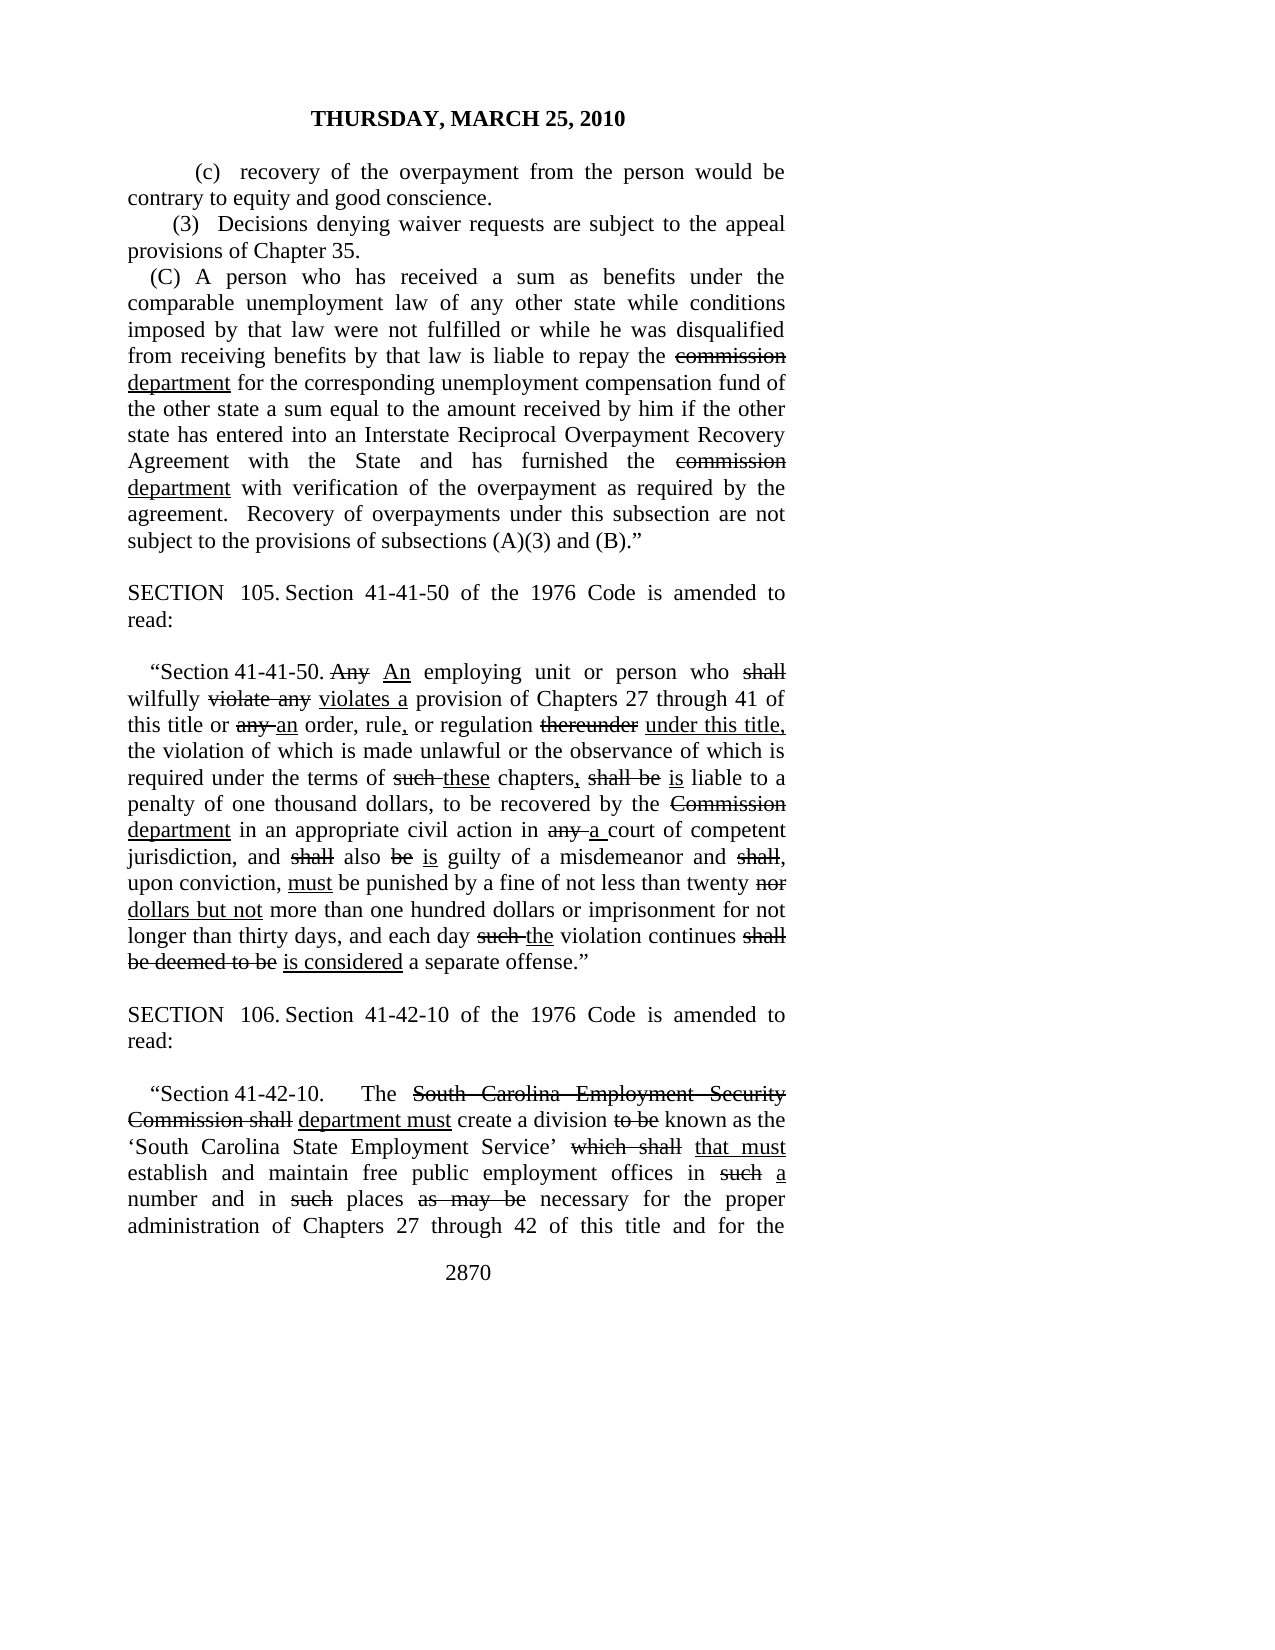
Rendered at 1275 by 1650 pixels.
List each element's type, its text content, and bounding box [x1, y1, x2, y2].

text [127, 1080, 786, 1238]
text (3) Decisions denying waiver requests are subject to the appeal provisions of Chapter 35. [127, 210, 786, 263]
text “Section 41-41-50. Any An employing unit or person who shall wilfully violate any violates a provision of Chapters 27 through 41 of this title or any an order, rule, or regulation thereunder under this title, the violation of which is made unlawful or the observance of which is required under the terms of such these chapters, shall be is liable to a penalty of one thousand dollars, to be recovered by the Commission department in an appropriate civil action in any a court of competent jurisdiction, and shall also be is guilty of a misdemeanor and shall, upon conviction, must be punished by a fine of not less than twenty nor dollars but not more than one hundred dollars or imprisonment for not longer than thirty days, and each day such the violation continues shall be deemed to be is considered a separate offense.” [127, 658, 786, 975]
text SECTION 105. Section 41-41-50 of the 1976 Code is amended to read: [127, 579, 786, 632]
text (C) A person who has received a sum as benefits under the comparable unemployment law of any other state while conditions imposed by that law were not fulfilled or while he was disqualified from receiving benefits by that law is liable to repay the commission department for the corresponding unemployment compensation fund of the other state a sum equal to the amount received by him if the other state has entered into an Interstate Reciprocal Overpayment Recovery Agreement with the State and has furnished the commission department with verification of the overpayment as required by the agreement. Recovery of overpayments under this subsection are not subject to the provisions of subsections (A)(3) and (B).” [127, 263, 786, 553]
text SECTION 106. Section 41-42-10 of the 1976 Code is amended to read: [127, 1001, 786, 1054]
text (c) recovery of the overpayment from the person would be contrary to equity and good conscience. [127, 158, 786, 210]
